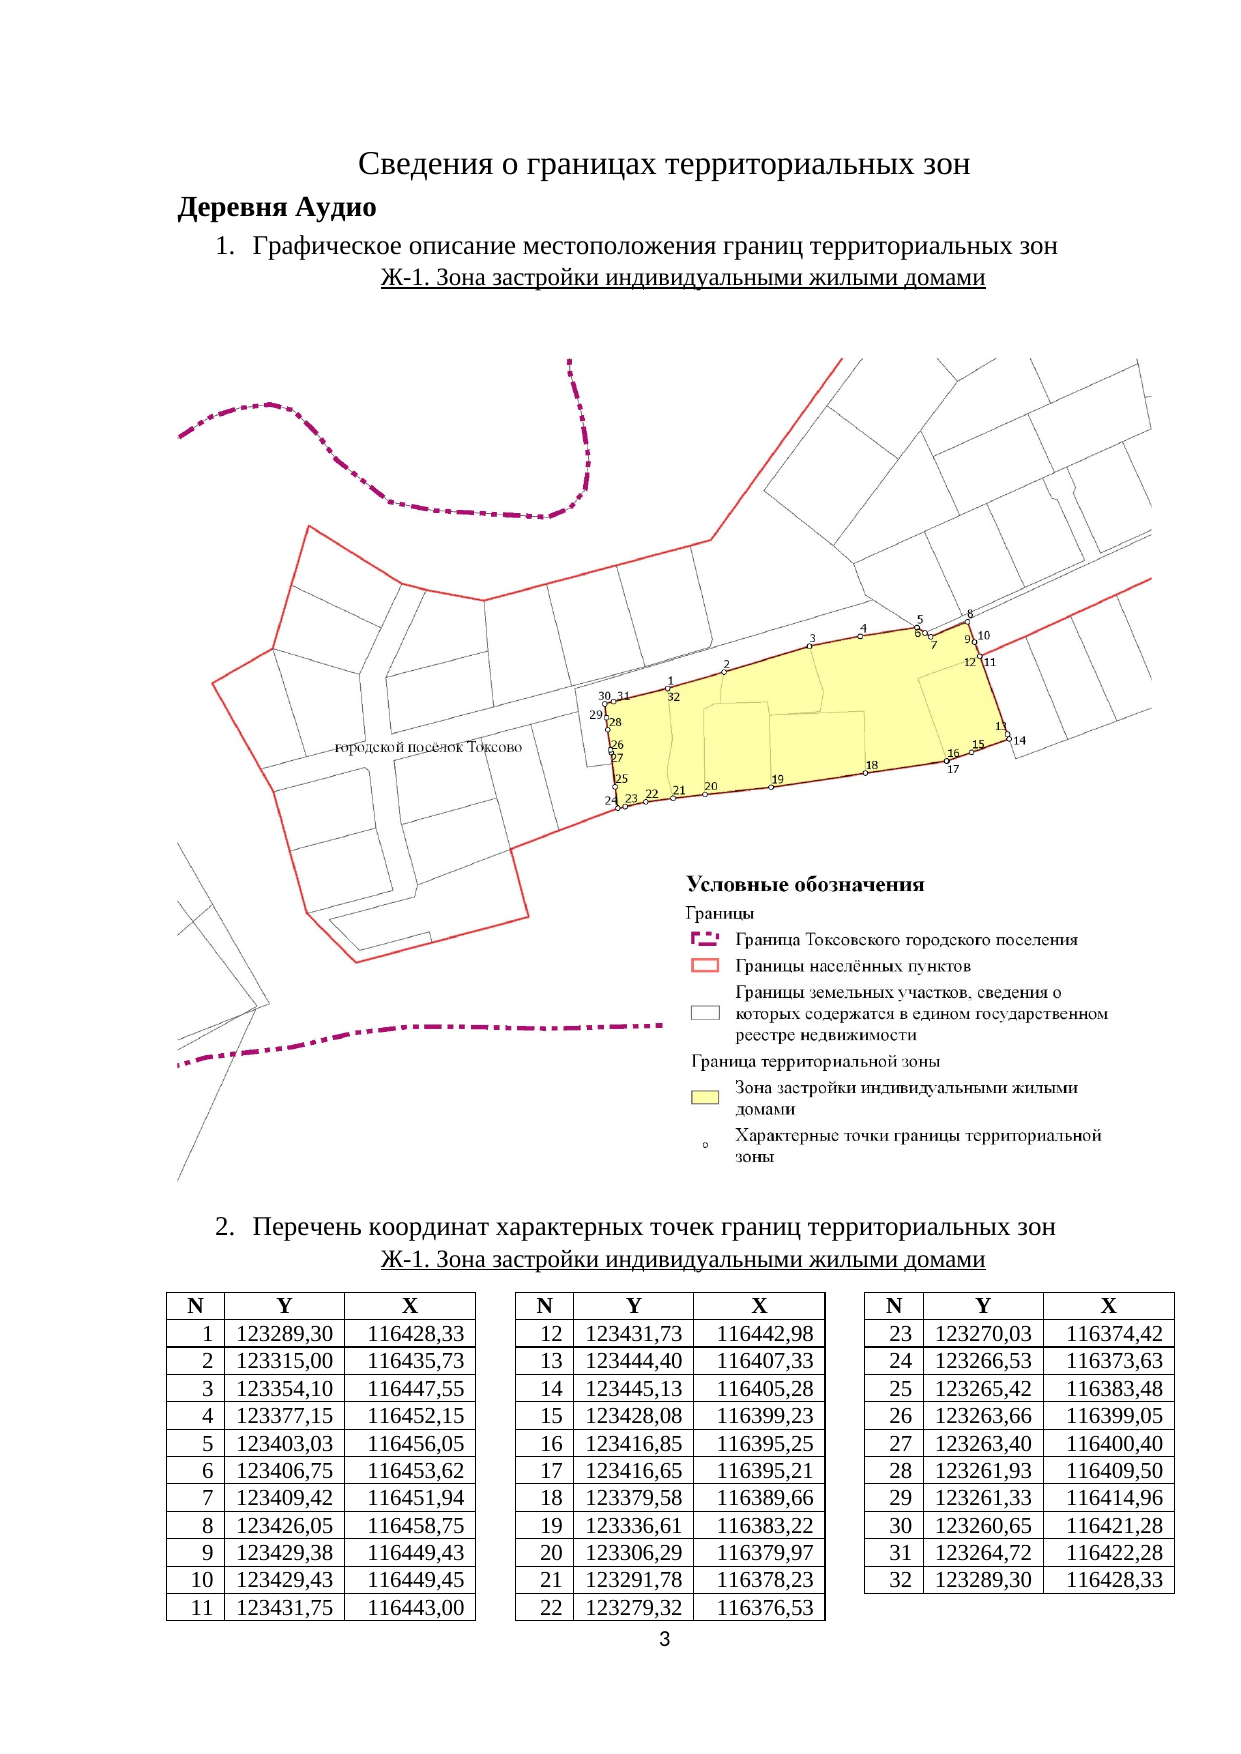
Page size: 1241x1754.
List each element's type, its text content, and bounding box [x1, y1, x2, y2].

table_cell 27 [865, 1430, 923, 1456]
table_cell 116383,48 [1044, 1375, 1174, 1401]
table_cell 24 [865, 1348, 923, 1374]
table_cell 13 [516, 1348, 573, 1374]
table_cell 123265,42 [924, 1375, 1043, 1401]
table_cell 123315,00 [225, 1348, 344, 1374]
table_cell 123431,73 [574, 1320, 693, 1346]
table_cell 116428,33 [345, 1320, 475, 1346]
table_cell 123289,30 [225, 1320, 344, 1346]
table_header Y [924, 1293, 1043, 1319]
table_cell 123270,03 [924, 1320, 1043, 1346]
table_cell 20 [516, 1539, 573, 1566]
table_cell 116383,22 [694, 1512, 824, 1538]
table_cell 116405,28 [694, 1375, 824, 1401]
table_cell 4 [167, 1402, 224, 1428]
table_cell 9 [167, 1539, 224, 1566]
table_cell 123379,58 [574, 1484, 693, 1511]
subtitle Сведения о границах территориальных зон [177, 143, 1152, 181]
table_cell 123263,66 [924, 1402, 1043, 1428]
table_cell 12 [516, 1320, 573, 1346]
table_cell 116449,45 [345, 1567, 475, 1593]
table_cell 123279,32 [574, 1594, 693, 1620]
table_cell 123406,75 [225, 1457, 344, 1483]
table_cell 123416,65 [574, 1457, 693, 1483]
table_cell 123429,38 [225, 1539, 344, 1566]
text Ж-1. Зона застройки индивидуальными жилыми домами [215, 1244, 1152, 1273]
table_cell 116373,63 [1044, 1348, 1174, 1374]
table_cell 123377,15 [225, 1402, 344, 1428]
table_cell 123354,10 [225, 1375, 344, 1401]
table_cell 32 [865, 1567, 923, 1593]
table_cell 123306,29 [574, 1539, 693, 1566]
table_header Y [225, 1293, 344, 1319]
table_cell 116442,98 [694, 1320, 824, 1346]
table_header X [345, 1293, 475, 1319]
table_cell 28 [865, 1457, 923, 1483]
table_cell 26 [865, 1402, 923, 1428]
picture [177, 357, 1152, 1192]
table_cell 116452,15 [345, 1402, 475, 1428]
table_header N [167, 1293, 224, 1319]
table_cell 123428,08 [574, 1402, 693, 1428]
table_cell 116453,62 [345, 1457, 475, 1483]
table_cell 116447,55 [345, 1375, 475, 1401]
table_cell 116421,28 [1044, 1512, 1174, 1538]
table_cell 7 [167, 1484, 224, 1511]
table_cell 116422,28 [1044, 1539, 1174, 1566]
table_cell 21 [516, 1567, 573, 1593]
table_cell 10 [167, 1567, 224, 1593]
table_cell 116395,21 [694, 1457, 824, 1483]
table_cell 123426,05 [225, 1512, 344, 1538]
table_cell 123409,42 [225, 1484, 344, 1511]
table_cell 123291,78 [574, 1567, 693, 1593]
table_cell 123429,43 [225, 1567, 344, 1593]
table_cell 123289,30 [924, 1567, 1043, 1593]
table_cell 123416,85 [574, 1430, 693, 1456]
table_cell 23 [865, 1320, 923, 1346]
table_cell 1 [167, 1320, 224, 1346]
table_cell 116395,25 [694, 1430, 824, 1456]
subtitle Перечень координат характерных точек границ территориальных зон [215, 1210, 1152, 1241]
table_cell 123260,65 [924, 1512, 1043, 1538]
table_cell 2 [167, 1348, 224, 1374]
table_cell 30 [865, 1512, 923, 1538]
table_cell 29 [865, 1484, 923, 1511]
table_cell 116399,23 [694, 1402, 824, 1428]
table_cell 116414,96 [1044, 1484, 1174, 1511]
subtitle Графическое описание местоположения границ территориальных зон [215, 229, 1152, 260]
table_cell 116409,50 [1044, 1457, 1174, 1483]
table_cell 116399,05 [1044, 1402, 1174, 1428]
table_cell 116379,97 [694, 1539, 824, 1566]
table_cell 6 [167, 1457, 224, 1483]
table_cell 116378,23 [694, 1567, 824, 1593]
table_header X [694, 1293, 824, 1319]
table_cell 123263,40 [924, 1430, 1043, 1456]
table_cell 16 [516, 1430, 573, 1456]
table_cell 116428,33 [1044, 1567, 1174, 1593]
table_cell 123336,61 [574, 1512, 693, 1538]
table_cell 123403,03 [225, 1430, 344, 1456]
table_cell 116456,05 [345, 1430, 475, 1456]
table_header Y [574, 1293, 693, 1319]
table_cell 5 [167, 1430, 224, 1456]
table_cell 25 [865, 1375, 923, 1401]
table_cell 15 [516, 1402, 573, 1428]
table_cell 14 [516, 1375, 573, 1401]
table_cell 116400,40 [1044, 1430, 1174, 1456]
table_cell 123444,40 [574, 1348, 693, 1374]
table_cell 116389,66 [694, 1484, 824, 1511]
table_cell 3 [167, 1375, 224, 1401]
table_cell 116458,75 [345, 1512, 475, 1538]
table_cell 31 [865, 1539, 923, 1566]
table_header X [1044, 1293, 1174, 1319]
table_cell 11 [167, 1594, 224, 1620]
table_cell 123445,13 [574, 1375, 693, 1401]
table_cell 22 [516, 1594, 573, 1620]
table_cell 116407,33 [694, 1348, 824, 1374]
table_header N [865, 1293, 923, 1319]
table_cell 123261,93 [924, 1457, 1043, 1483]
table_cell 18 [516, 1484, 573, 1511]
table_header N [516, 1293, 573, 1319]
table_cell 116374,42 [1044, 1320, 1174, 1346]
table_cell 8 [167, 1512, 224, 1538]
table_cell 123261,33 [924, 1484, 1043, 1511]
table_cell 123264,72 [924, 1539, 1043, 1566]
table_cell 123431,75 [225, 1594, 344, 1620]
text Ж-1. Зона застройки индивидуальными жилыми домами [215, 262, 1152, 291]
table_cell 116449,43 [345, 1539, 475, 1566]
table_cell 123266,53 [924, 1348, 1043, 1374]
table_cell 116435,73 [345, 1348, 475, 1374]
subtitle Деревня Аудио [177, 189, 1152, 222]
table_cell 116443,00 [345, 1594, 475, 1620]
table_cell 116451,94 [345, 1484, 475, 1511]
table_cell 19 [516, 1512, 573, 1538]
table_cell 116376,53 [694, 1594, 824, 1620]
table_cell 17 [516, 1457, 573, 1483]
